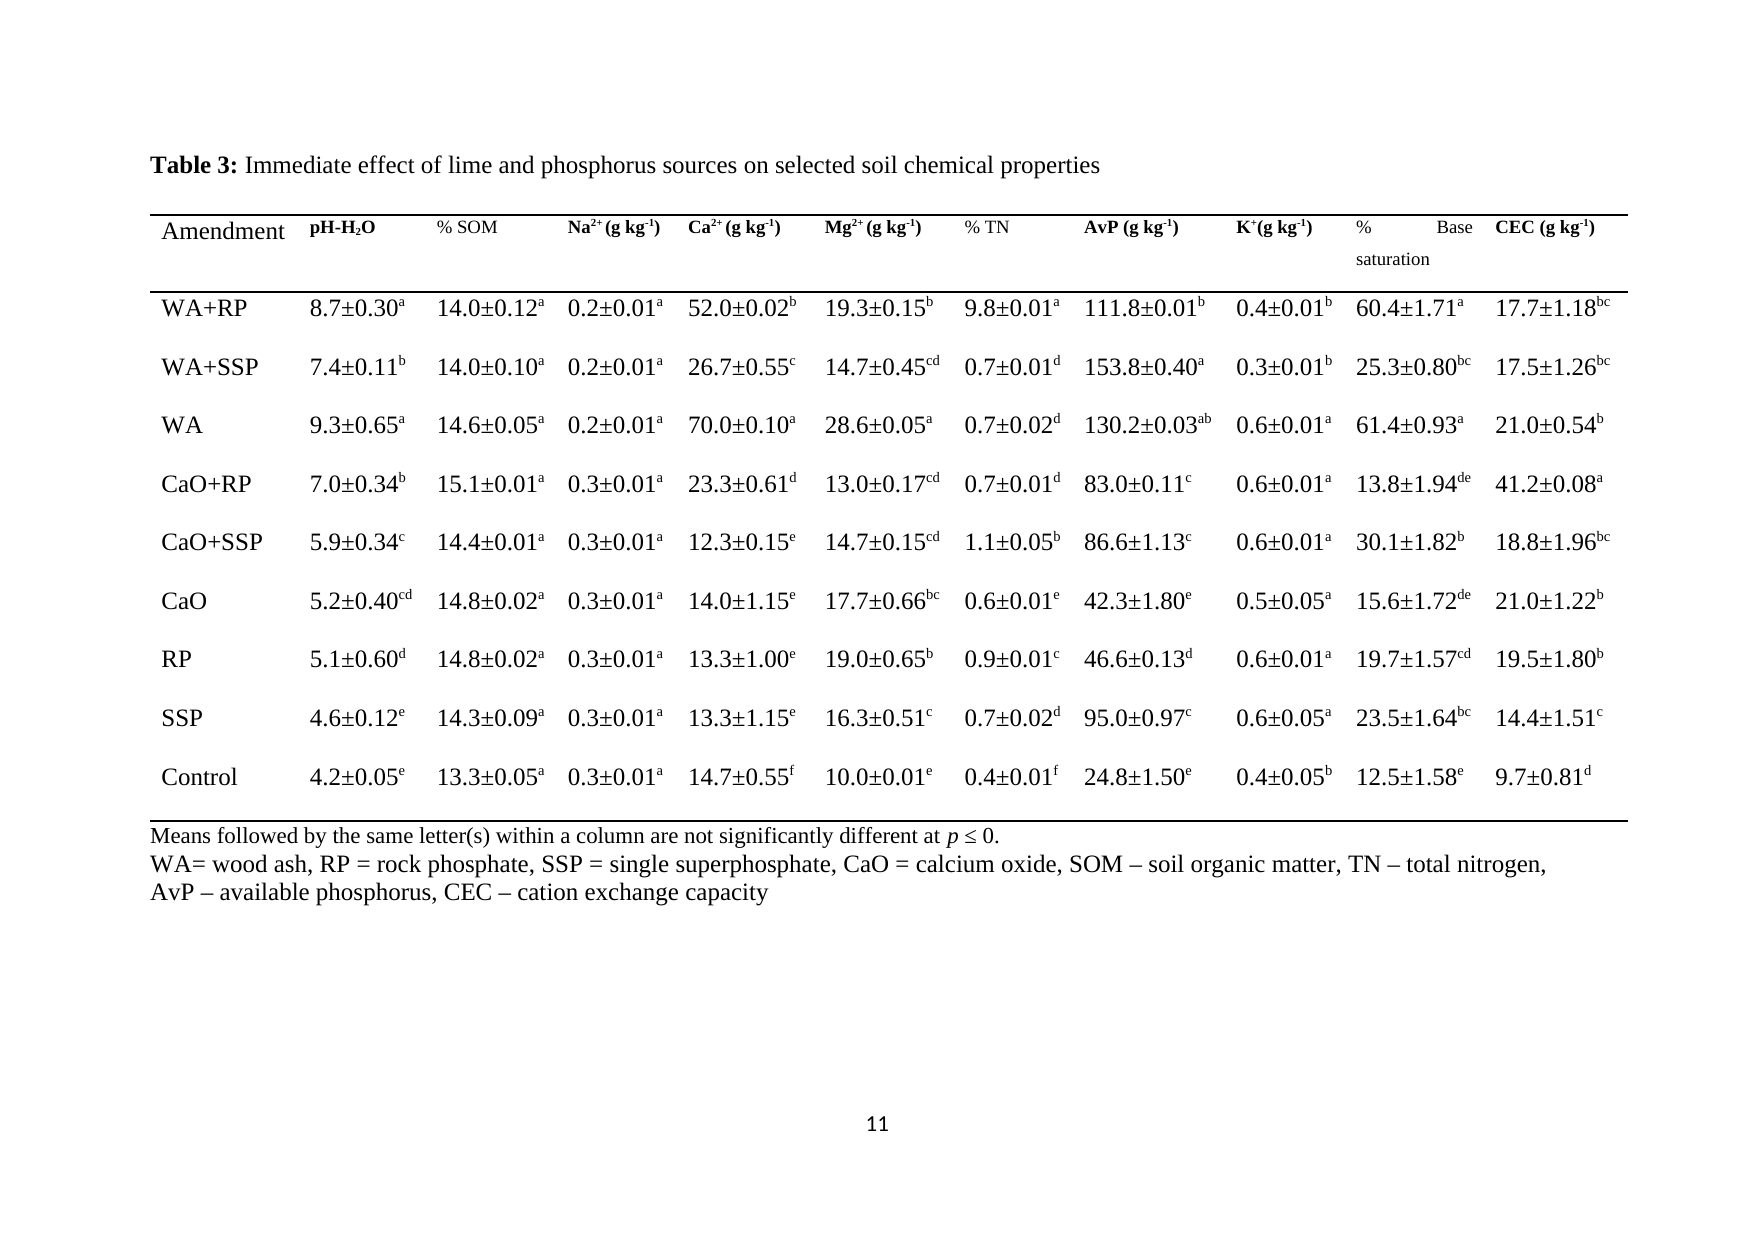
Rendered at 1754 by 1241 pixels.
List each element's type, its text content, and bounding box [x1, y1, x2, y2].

table_cell 0.3±0.01b [1225, 352, 1344, 410]
table_header pH-H2O [298, 216, 425, 291]
table_cell 0.4±0.05b [1225, 762, 1344, 820]
table_cell 14.4±0.01a [425, 528, 556, 586]
table_cell 0.7±0.02d [953, 703, 1073, 762]
table_cell 5.9±0.34c [298, 528, 425, 586]
table_cell 14.0±1.15e [677, 586, 813, 644]
table_cell 153.8±0.40a [1073, 352, 1225, 410]
table_cell 41.2±0.08a [1484, 469, 1628, 527]
table_cell SSP [150, 703, 298, 762]
table_cell 5.2±0.40cd [298, 586, 425, 644]
table_cell 0.3±0.01a [556, 469, 677, 527]
text Means followed by the same letter(s) within a column are not significantly different at p ≤ 0. [150, 822, 1604, 849]
table_cell 4.6±0.12e [298, 703, 425, 762]
table_cell 0.5±0.05a [1225, 586, 1344, 644]
table_cell 0.3±0.01a [556, 645, 677, 703]
table_cell CaO+RP [150, 469, 298, 527]
table_cell 14.3±0.09a [425, 703, 556, 762]
table_cell 61.4±0.93a [1345, 410, 1484, 469]
table_cell WA+RP [150, 293, 298, 352]
table_cell 0.3±0.01a [556, 528, 677, 586]
table_cell 0.6±0.01a [1225, 410, 1344, 469]
table_cell WA [150, 410, 298, 469]
table_cell 12.3±0.15e [677, 528, 813, 586]
table_cell 13.3±1.15e [677, 703, 813, 762]
table_cell 0.3±0.01a [556, 762, 677, 820]
table_cell 5.1±0.60d [298, 645, 425, 703]
table_cell 0.6±0.01a [1225, 528, 1344, 586]
table_cell 14.8±0.02a [425, 586, 556, 644]
table_cell 0.9±0.01c [953, 645, 1073, 703]
table_cell 21.0±1.22b [1484, 586, 1628, 644]
table_cell 42.3±1.80e [1073, 586, 1225, 644]
table_cell 0.2±0.01a [556, 293, 677, 352]
table_cell 10.0±0.01e [813, 762, 953, 820]
table_cell 0.7±0.01d [953, 469, 1073, 527]
text AvP – available phosphorus, CEC – cation exchange capacity [150, 877, 1604, 906]
table_cell 30.1±1.82b [1345, 528, 1484, 586]
table_cell 14.8±0.02a [425, 645, 556, 703]
table_cell 70.0±0.10a [677, 410, 813, 469]
table_cell 13.3±0.05a [425, 762, 556, 820]
table_cell 25.3±0.80bc [1345, 352, 1484, 410]
table_cell 0.4±0.01b [1225, 293, 1344, 352]
table_cell 9.3±0.65a [298, 410, 425, 469]
table_cell 0.7±0.01d [953, 352, 1073, 410]
table_cell 14.6±0.05a [425, 410, 556, 469]
table_cell 14.7±0.55f [677, 762, 813, 820]
table_cell 0.7±0.02d [953, 410, 1073, 469]
table_cell 0.6±0.01e [953, 586, 1073, 644]
table_cell 17.7±1.18bc [1484, 293, 1628, 352]
table_cell 17.5±1.26bc [1484, 352, 1628, 410]
table_cell 24.8±1.50e [1073, 762, 1225, 820]
table_header Ca2+ (g kg-1) [677, 216, 813, 291]
table_cell 60.4±1.71a [1345, 293, 1484, 352]
table_cell 130.2±0.03ab [1073, 410, 1225, 469]
table_cell RP [150, 645, 298, 703]
table_cell 13.3±1.00e [677, 645, 813, 703]
table_cell 14.4±1.51c [1484, 703, 1628, 762]
table_cell 0.6±0.01a [1225, 645, 1344, 703]
table_cell 7.0±0.34b [298, 469, 425, 527]
table_cell 19.7±1.57cd [1345, 645, 1484, 703]
table_header % Base saturation [1345, 216, 1484, 291]
table_cell 0.6±0.01a [1225, 469, 1344, 527]
table_cell 14.0±0.10a [425, 352, 556, 410]
table_cell 26.7±0.55c [677, 352, 813, 410]
table_cell 12.5±1.58e [1345, 762, 1484, 820]
table_cell 0.2±0.01a [556, 352, 677, 410]
table_cell 86.6±1.13c [1073, 528, 1225, 586]
table_cell 0.6±0.05a [1225, 703, 1344, 762]
table_cell 95.0±0.97c [1073, 703, 1225, 762]
table_header Na2+ (g kg-1) [556, 216, 677, 291]
table_cell 18.8±1.96bc [1484, 528, 1628, 586]
table_cell 21.0±0.54b [1484, 410, 1628, 469]
table_cell 23.5±1.64bc [1345, 703, 1484, 762]
table_cell 9.7±0.81d [1484, 762, 1628, 820]
table_header CEC (g kg-1) [1484, 216, 1628, 291]
table_header % TN [953, 216, 1073, 291]
table_cell 52.0±0.02b [677, 293, 813, 352]
table_header Amendment [150, 216, 298, 291]
table_cell 13.8±1.94de [1345, 469, 1484, 527]
table_header % SOM [425, 216, 556, 291]
table_cell Control [150, 762, 298, 820]
table_cell 83.0±0.11c [1073, 469, 1225, 527]
table_cell 0.4±0.01f [953, 762, 1073, 820]
table_cell 4.2±0.05e [298, 762, 425, 820]
table_header AvP (g kg-1) [1073, 216, 1225, 291]
table_cell WA+SSP [150, 352, 298, 410]
table_cell 16.3±0.51c [813, 703, 953, 762]
table_cell 7.4±0.11b [298, 352, 425, 410]
text WA= wood ash, RP = rock phosphate, SSP = single superphosphate, CaO = calcium oxide, SOM – soil organic matter, TN – total nitrogen, [150, 849, 1604, 877]
table_cell 14.7±0.15cd [813, 528, 953, 586]
table_cell 9.8±0.01a [953, 293, 1073, 352]
table_cell 1.1±0.05b [953, 528, 1073, 586]
table_cell 17.7±0.66bc [813, 586, 953, 644]
table_cell 14.0±0.12a [425, 293, 556, 352]
table_cell 111.8±0.01b [1073, 293, 1225, 352]
table_cell 8.7±0.30a [298, 293, 425, 352]
table_header K+(g kg-1) [1225, 216, 1344, 291]
table_cell 14.7±0.45cd [813, 352, 953, 410]
table_cell 0.3±0.01a [556, 586, 677, 644]
table_cell 13.0±0.17cd [813, 469, 953, 527]
table_cell CaO+SSP [150, 528, 298, 586]
table_cell 28.6±0.05a [813, 410, 953, 469]
text Table 3: Immediate effect of lime and phosphorus sources on selected soil chemical properties [150, 150, 1604, 179]
table_cell 0.2±0.01a [556, 410, 677, 469]
table_cell 15.1±0.01a [425, 469, 556, 527]
table_cell 19.5±1.80b [1484, 645, 1628, 703]
table_cell 19.0±0.65b [813, 645, 953, 703]
table_cell 0.3±0.01a [556, 703, 677, 762]
table_header Mg2+ (g kg-1) [813, 216, 953, 291]
table_cell 15.6±1.72de [1345, 586, 1484, 644]
table_cell 46.6±0.13d [1073, 645, 1225, 703]
table_cell 19.3±0.15b [813, 293, 953, 352]
table_cell CaO [150, 586, 298, 644]
table_cell 23.3±0.61d [677, 469, 813, 527]
